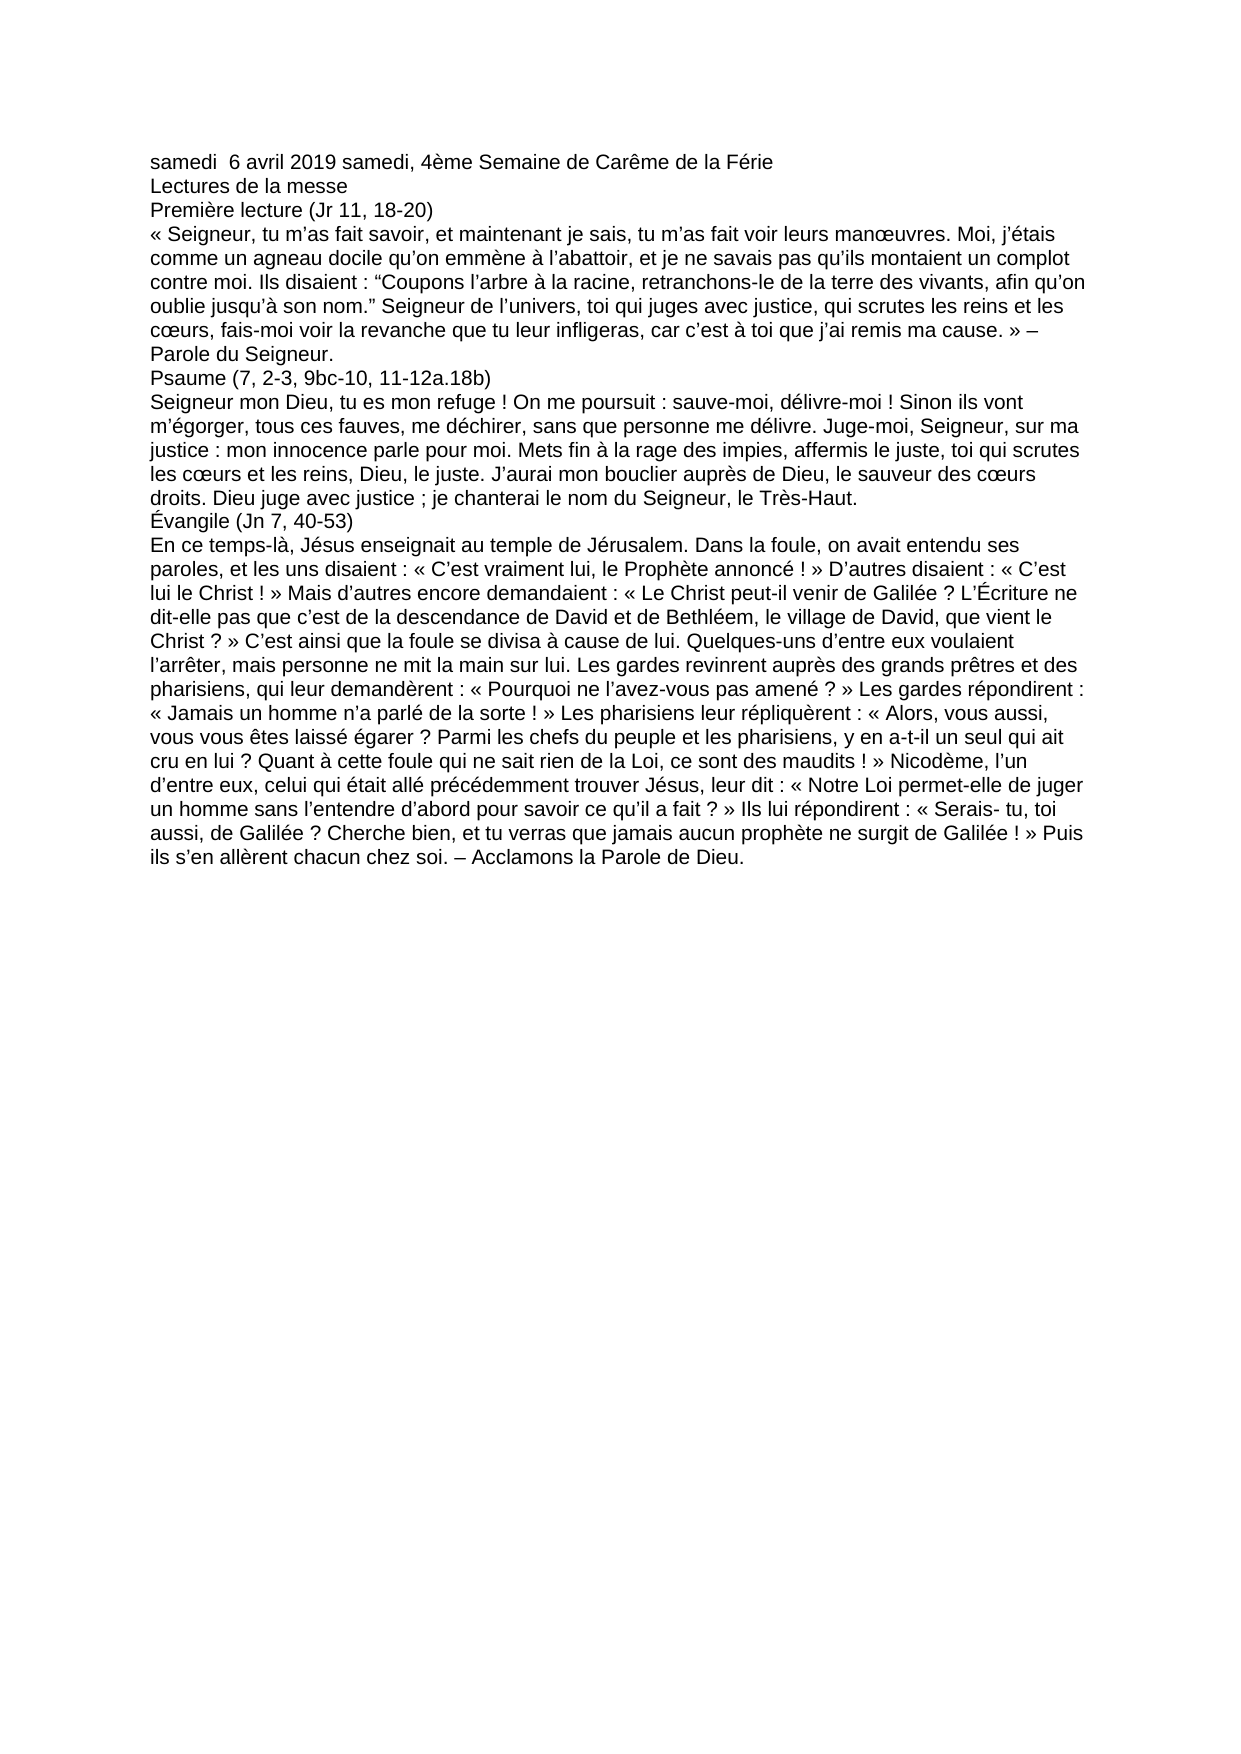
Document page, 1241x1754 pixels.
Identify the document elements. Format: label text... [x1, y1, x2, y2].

text « Seigneur, tu m’as fait savoir, et maintenant je sais, tu m’as fait voir leurs manœuvres. Moi, j’étais comme un agneau docile qu’on emmène à l’abattoir, et je ne savais pas qu’ils montaient un complot contre moi. Ils disaient : “Coupons l’arbre à la racine, retranchons-le de la terre des vivants, afin qu’on oublie jusqu’à son nom.” Seigneur de l’univers, toi qui juges avec justice, qui scrutes les reins et les cœurs, fais-moi voir la revanche que tu leur infligeras, car c’est à toi que j’ai remis ma cause. » – Parole du Seigneur. [150, 222, 1090, 366]
text En ce temps-là, Jésus enseignait au temple de Jérusalem. Dans la foule, on avait entendu ses paroles, et les uns disaient : « C’est vraiment lui, le Prophète annoncé ! » D’autres disaient : « C’est lui le Christ ! » Mais d’autres encore demandaient : « Le Christ peut-il venir de Galilée ? L’Écriture ne dit-elle pas que c’est de la descendance de David et de Bethléem, le village de David, que vient le Christ ? » C’est ainsi que la foule se divisa à cause de lui. Quelques-uns d’entre eux voulaient l’arrêter, mais personne ne mit la main sur lui. Les gardes revinrent auprès des grands prêtres et des pharisiens, qui leur demandèrent : « Pourquoi ne l’avez-vous pas amené ? » Les gardes répondirent : « Jamais un homme n’a parlé de la sorte ! » Les pharisiens leur répliquèrent : « Alors, vous aussi, vous vous êtes laissé égarer ? Parmi les chefs du peuple et les pharisiens, y en a-t-il un seul qui ait cru en lui ? Quant à cette foule qui ne sait rien de la Loi, ce sont des maudits ! » Nicodème, l’un d’entre eux, celui qui était allé précédemment trouver Jésus, leur dit : « Notre Loi permet-elle de juger un homme sans l’entendre d’abord pour savoir ce qu’il a fait ? » Ils lui répondirent : « Serais- tu, toi aussi, de Galilée ? Cherche bien, et tu verras que jamais aucun prophète ne surgit de Galilée ! » Puis ils s’en allèrent chacun chez soi. – Acclamons la Parole de Dieu. [150, 533, 1090, 869]
text Seigneur mon Dieu, tu es mon refuge ! On me poursuit : sauve-moi, délivre-moi ! Sinon ils vont m’égorger, tous ces fauves, me déchirer, sans que personne me délivre. Juge-moi, Seigneur, sur ma justice : mon innocence parle pour moi. Mets fin à la rage des impies, affermis le juste, toi qui scrutes les cœurs et les reins, Dieu, le juste. J’aurai mon bouclier auprès de Dieu, le sauveur des cœurs droits. Dieu juge avec justice ; je chanterai le nom du Seigneur, le Très-Haut. [150, 389, 1090, 509]
